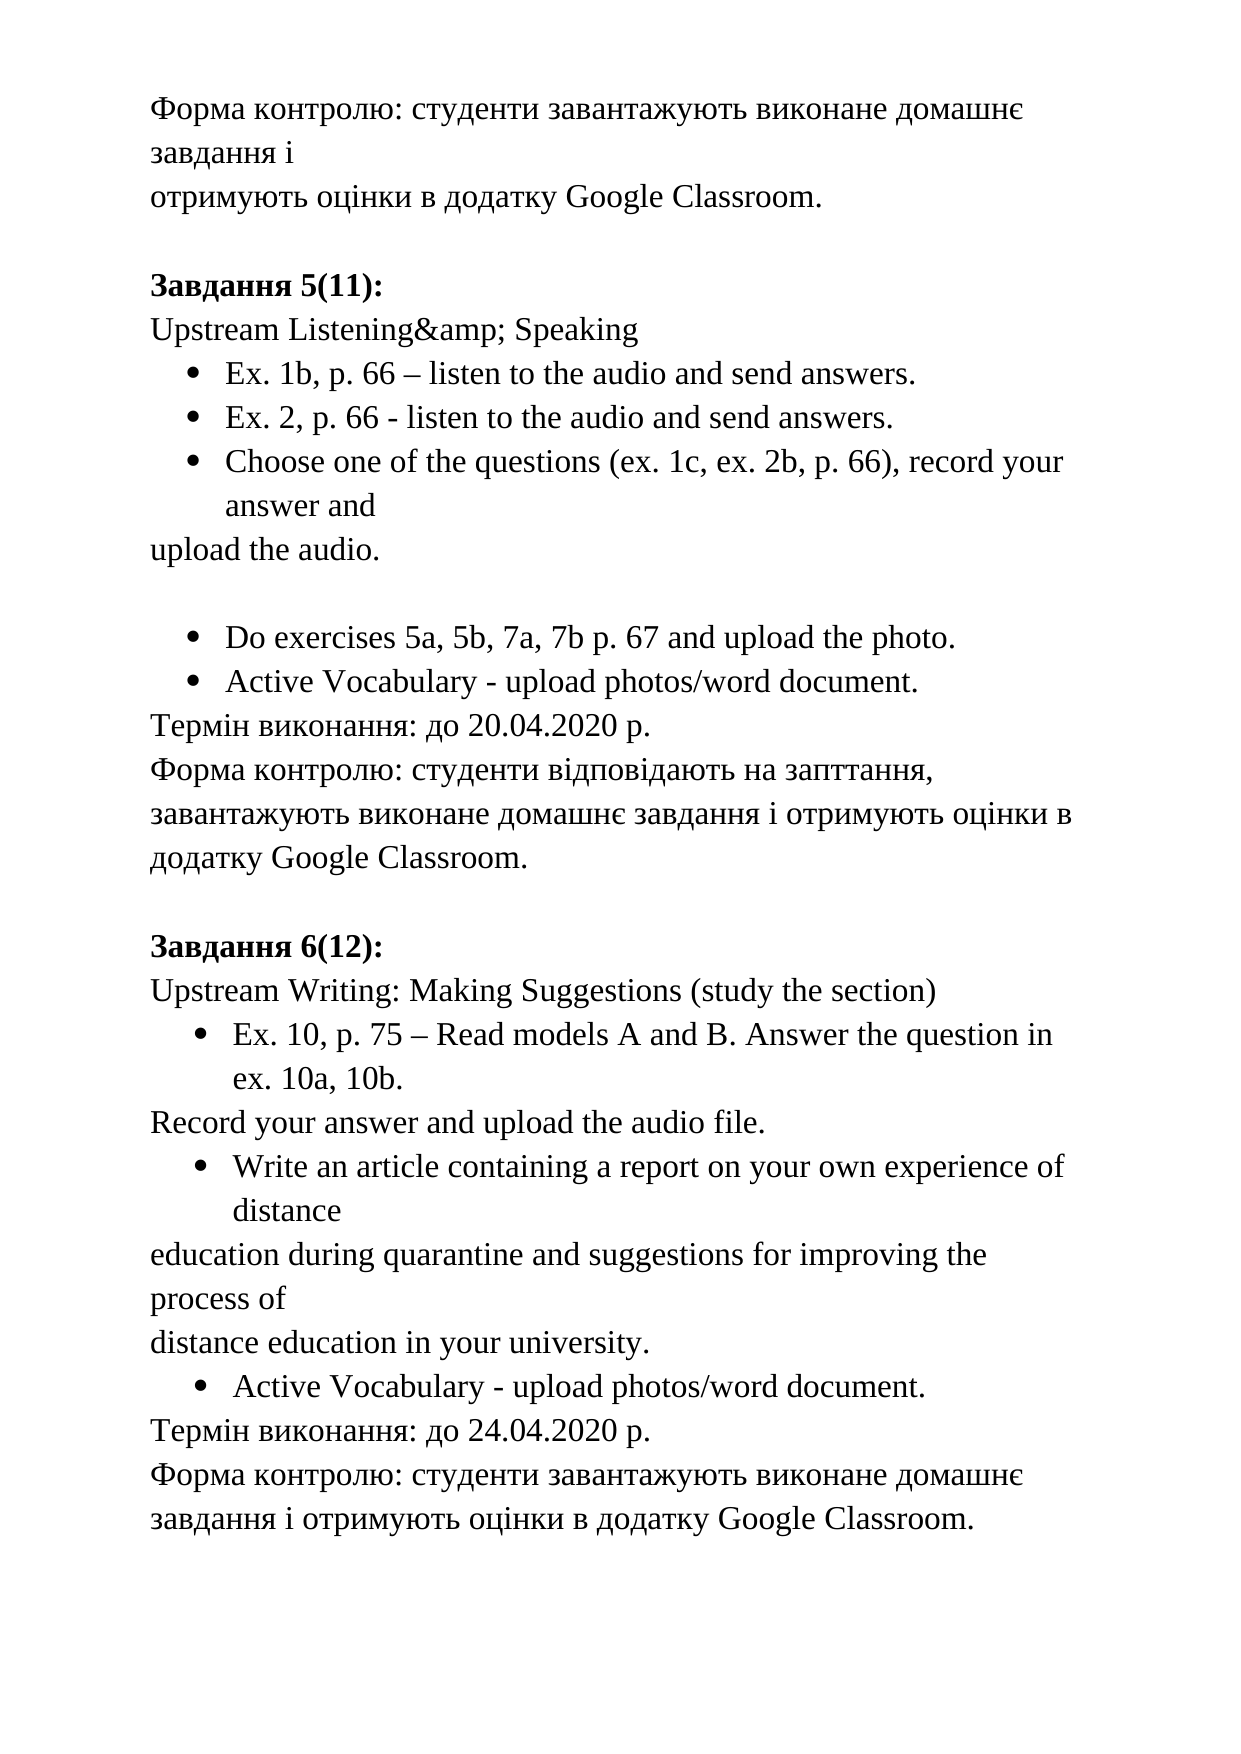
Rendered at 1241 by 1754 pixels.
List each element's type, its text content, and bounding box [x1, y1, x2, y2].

text Форма контролю: студенти завантажують виконане домашнє завдання і [150, 89, 1090, 171]
text Upstream Listening&amp; Speaking [150, 309, 1090, 347]
text distance education in your university. [150, 1322, 1090, 1361]
list Active Vocabulary - upload photos/word document. [187, 661, 1090, 700]
list Ex. 1b, p. 66 – listen to the audio and send answers. [187, 353, 1090, 391]
text upload the audio. [150, 529, 1090, 568]
text Завдання 5(11): [150, 265, 1090, 303]
list Choose one of the questions (ex. 1c, ex. 2b, p. 66), record your answer and [187, 441, 1090, 523]
text отримують оцінки в додатку Google Classroom. [150, 177, 1090, 215]
text Термін виконання: до 24.04.2020 р. [150, 1411, 1090, 1449]
text Record your answer and upload the audio file. [150, 1102, 1090, 1140]
text education during quarantine and suggestions for improving the process of [150, 1234, 1090, 1317]
list Ex. 10, p. 75 – Read models A and B. Answer the question in ex. 10a, 10b. [195, 1014, 1090, 1096]
text Форма контролю: студенти завантажують виконане домашнє завдання і отримують оцінки в додатку Google Classroom. [150, 1454, 1090, 1537]
text Термін виконання: до 20.04.2020 р. [150, 706, 1090, 744]
list Write an article containing a report on your own experience of distance [195, 1146, 1090, 1228]
text Завдання 6(12): [150, 926, 1090, 964]
text Upstream Writing: Making Suggestions (study the section) [150, 970, 1090, 1008]
list Active Vocabulary - upload photos/word document. [195, 1366, 1090, 1405]
list Do exercises 5a, 5b, 7a, 7b p. 67 and upload the photo. [187, 617, 1090, 656]
list Ex. 2, p. 66 - listen to the audio and send answers. [187, 397, 1090, 435]
text Форма контролю: студенти відповідають на запттання, завантажують виконане домашнє завдання і отримують оцінки в додатку Google Classroom. [150, 749, 1090, 876]
